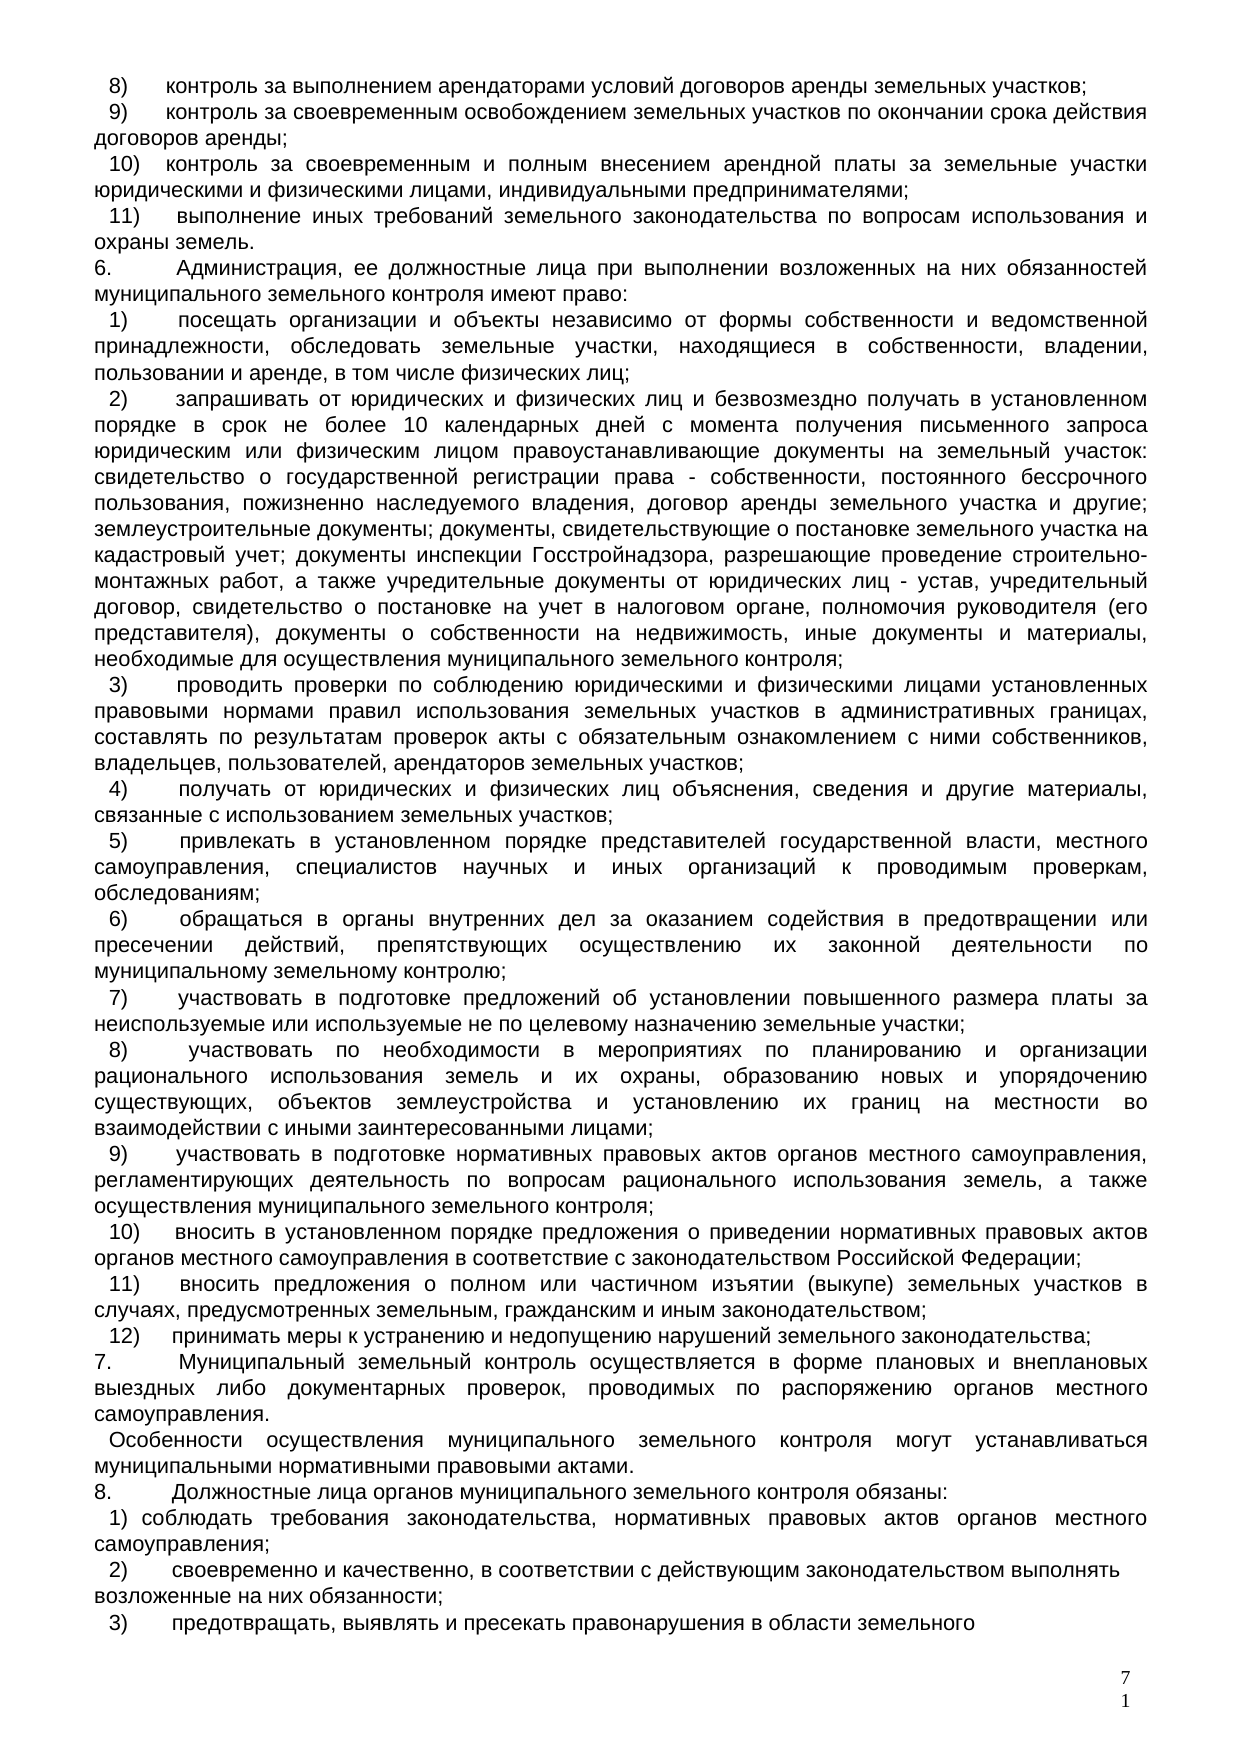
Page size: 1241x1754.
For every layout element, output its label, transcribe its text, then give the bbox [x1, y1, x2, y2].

list Должностные лица органов муниципального земельного контроля обязаны: [94, 1479, 1151, 1505]
list вносить в установленном порядке предложения о приведении нормативных правовых актов органов местного самоуправления в соответствие с законодательством Российской Федерации; [94, 1218, 1149, 1271]
list участвовать по необходимости в мероприятиях по планированию и организации рационального использования земель и их охраны, образованию новых и упорядочению существующих, объектов землеустройства и установлению их границ на местности во взаимодействии с иными заинтересованными лицами; [94, 1036, 1149, 1140]
list посещать организации и объекты независимо от формы собственности и ведомственной принадлежности, обследовать земельные участки, находящиеся в собственности, владении, пользовании и аренде, в том числе физических лиц; [94, 307, 1149, 385]
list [94, 1609, 1149, 1635]
list привлекать в установленном порядке представителей государственной власти, местного самоуправления, специалистов научных и иных организаций к проводимым проверкам, обследованиям; [94, 828, 1149, 906]
list проводить проверки по соблюдению юридическими и физическими лицами установленных правовыми нормами правил использования земельных участков в административных границах, составлять по результатам проверок акты с обязательным ознакомлением с ними собственников, владельцев, пользователей, арендаторов земельных участков; [94, 672, 1149, 776]
list контроль за своевременным и полным внесением арендной платы за земельные участки юридическими и физическими лицами, индивидуальными предпринимателями; [94, 151, 1149, 203]
list выполнение иных требований земельного законодательства по вопросам использования и охраны земель. [94, 203, 1149, 255]
list соблюдать требования законодательства, нормативных правовых актов органов местного самоуправления; [94, 1505, 1149, 1557]
list контроль за выполнением арендаторами условий договоров аренды земельных участков; [94, 73, 1151, 99]
list контроль за своевременным освобождением земельных участков по окончании срока действия договоров аренды; [94, 99, 1149, 151]
list обращаться в органы внутренних дел за оказанием содействия в предотвращении или пресечении действий, препятствующих осуществлению их законной деятельности по муниципальному земельному контролю; [94, 906, 1149, 984]
list Муниципальный земельный контроль осуществляется в форме плановых и внеплановых выездных либо документарных проверок, проводимых по распоряжению органов местного самоуправления. [94, 1349, 1149, 1427]
list запрашивать от юридических и физических лиц и безвозмездно получать в установленном порядке в срок не более 10 календарных дней с момента получения письменного запроса юридическим или физическим лицом правоустанавливающие документы на земельный участок: свидетельство о государственной регистрации права - собственности, постоянного бессрочного пользования, пожизненно наследуемого владения, договор аренды земельного участка и другие; землеустроительные документы; документы, свидетельствующие о постановке земельного участка на кадастровый учет; документы инспекции Госстройнадзора, разрешающие проведение строительно-монтажных работ, а также учредительные документы от юридических лиц - устав, учредительный договор, свидетельство о постановке на учет в налоговом органе, полномочия руководителя (его представителя), документы о собственности на недвижимость, иные документы и материалы, необходимые для осуществления муниципального земельного контроля; [94, 385, 1149, 672]
list своевременно и качественно, в соответствии с действующим законодательством выполнять возложенные на них обязанности; [94, 1557, 1149, 1609]
list получать от юридических и физических лиц объяснения, сведения и другие материалы, связанные с использованием земельных участков; [94, 776, 1149, 828]
text Особенности осуществления муниципального земельного контроля могут устанавливаться муниципальными нормативными правовыми актами. [94, 1427, 1149, 1479]
list вносить предложения о полном или частичном изъятии (выкупе) земельных участков в случаях, предусмотренных земельным, гражданским и иным законодательством; [94, 1271, 1149, 1323]
list Администрация, ее должностные лица при выполнении возложенных на них обязанностей муниципального земельного контроля имеют право: [94, 255, 1149, 307]
list принимать меры к устранению и недопущению нарушений земельного законодательства; [94, 1323, 1151, 1349]
list участвовать в подготовке предложений об установлении повышенного размера платы за неиспользуемые или используемые не по целевому назначению земельные участки; [94, 984, 1149, 1036]
list участвовать в подготовке нормативных правовых актов органов местного самоуправления, регламентирующих деятельность по вопросам рационального использования земель, а также осуществления муниципального земельного контроля; [94, 1140, 1149, 1218]
